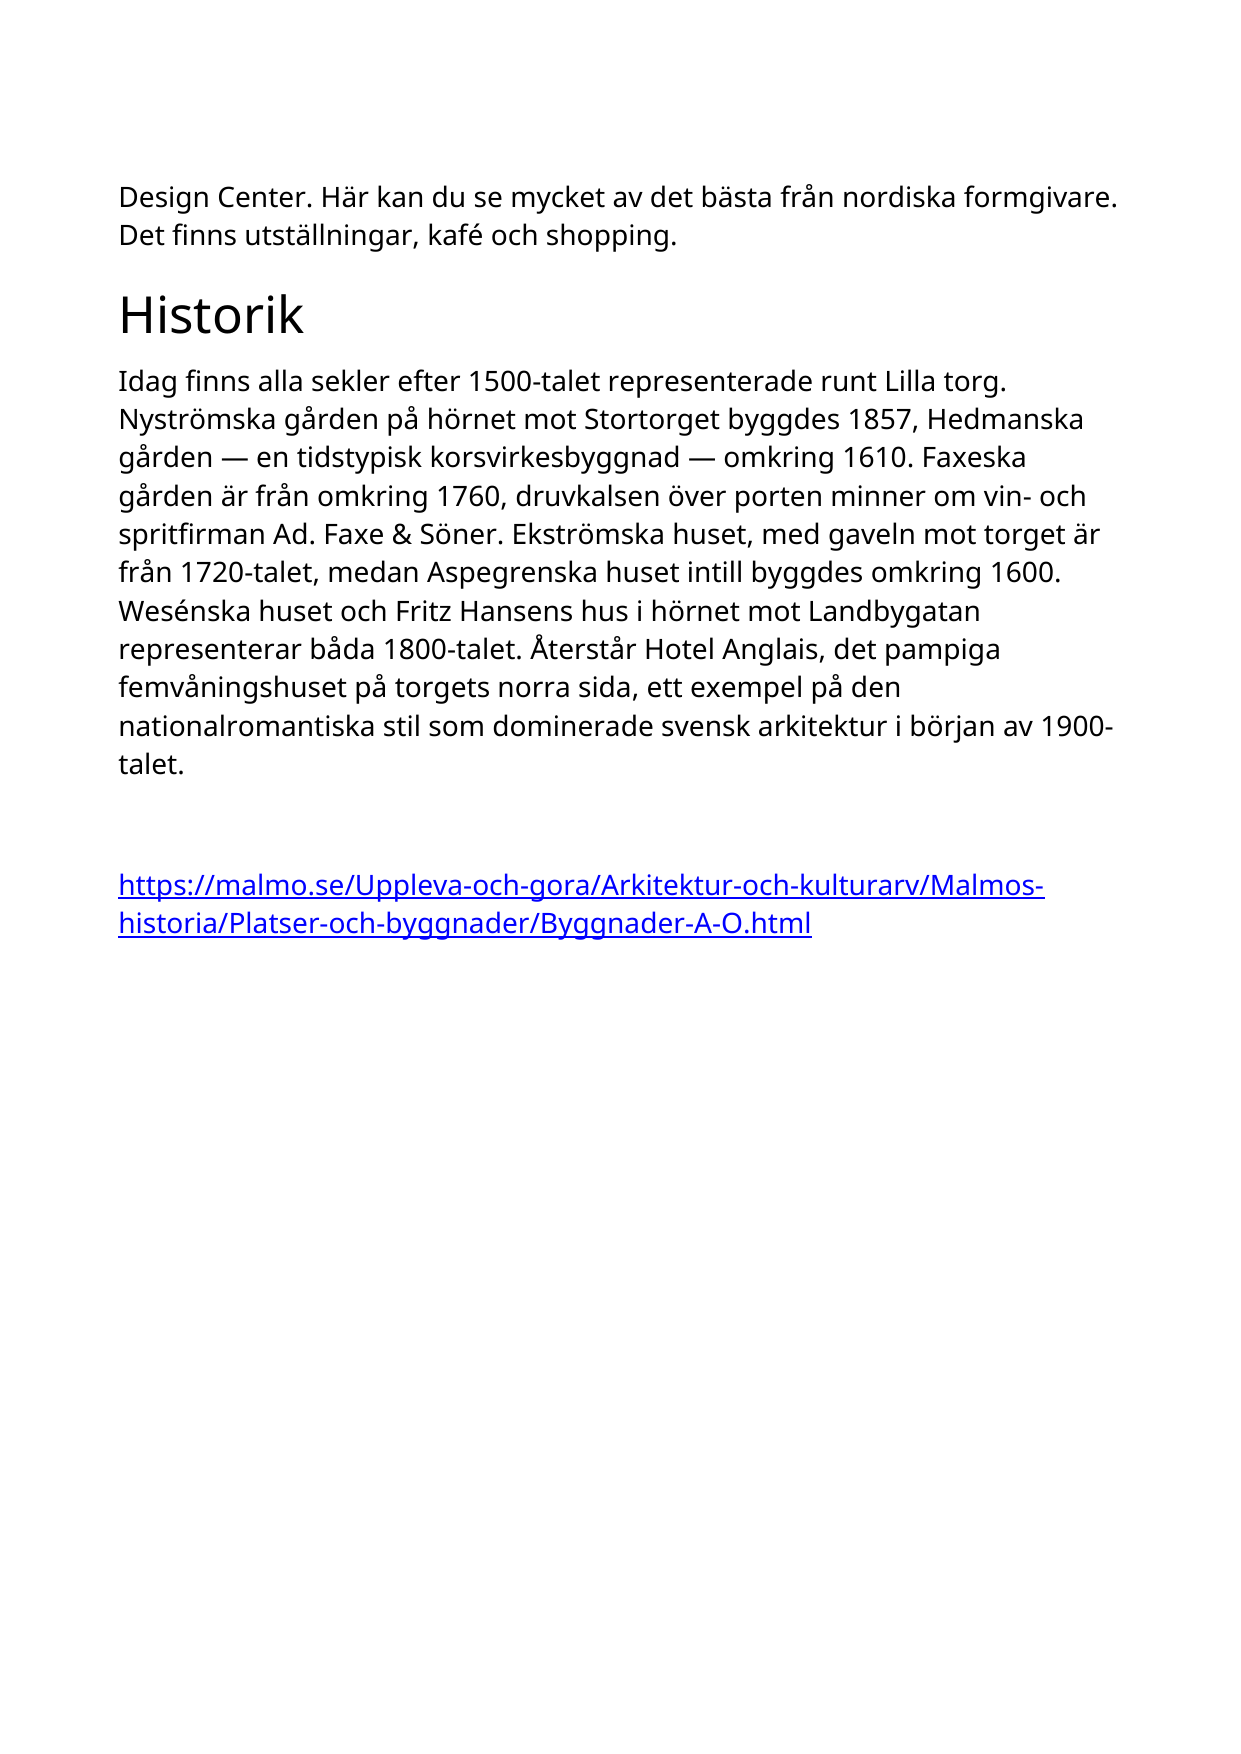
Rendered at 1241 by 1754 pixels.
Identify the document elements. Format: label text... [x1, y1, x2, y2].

subtitle Historik [118, 279, 1122, 348]
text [118, 177, 1122, 254]
text Idag finns alla sekler efter 1500-talet representerade runt Lilla torg. Nyströmska gården på hörnet mot Stortorget byggdes 1857, Hedmanska gården — en tidstypisk korsvirkesbyggnad — omkring 1610. Faxeska gården är från omkring 1760, druvkalsen över porten minner om vin- och spritfirman Ad. Faxe & Söner. Ekströmska huset, med gaveln mot torget är från 1720-talet, medan Aspegrenska huset intill byggdes omkring 1600. Wesénska huset och Fritz Hansens hus i hörnet mot Landbygatan representerar båda 1800-talet. Återstår Hotel Anglais, det pampiga femvåningshuset på torgets norra sida, ett exempel på den nationalromantiska stil som dominerade svensk arkitektur i början av 1900-talet. [118, 361, 1122, 782]
text https://malmo.se/Uppleva-och-gora/Arkitektur-och-kulturarv/Malmos-historia/Platser-och-byggnader/Byggnader-A-O.html [118, 865, 1122, 942]
